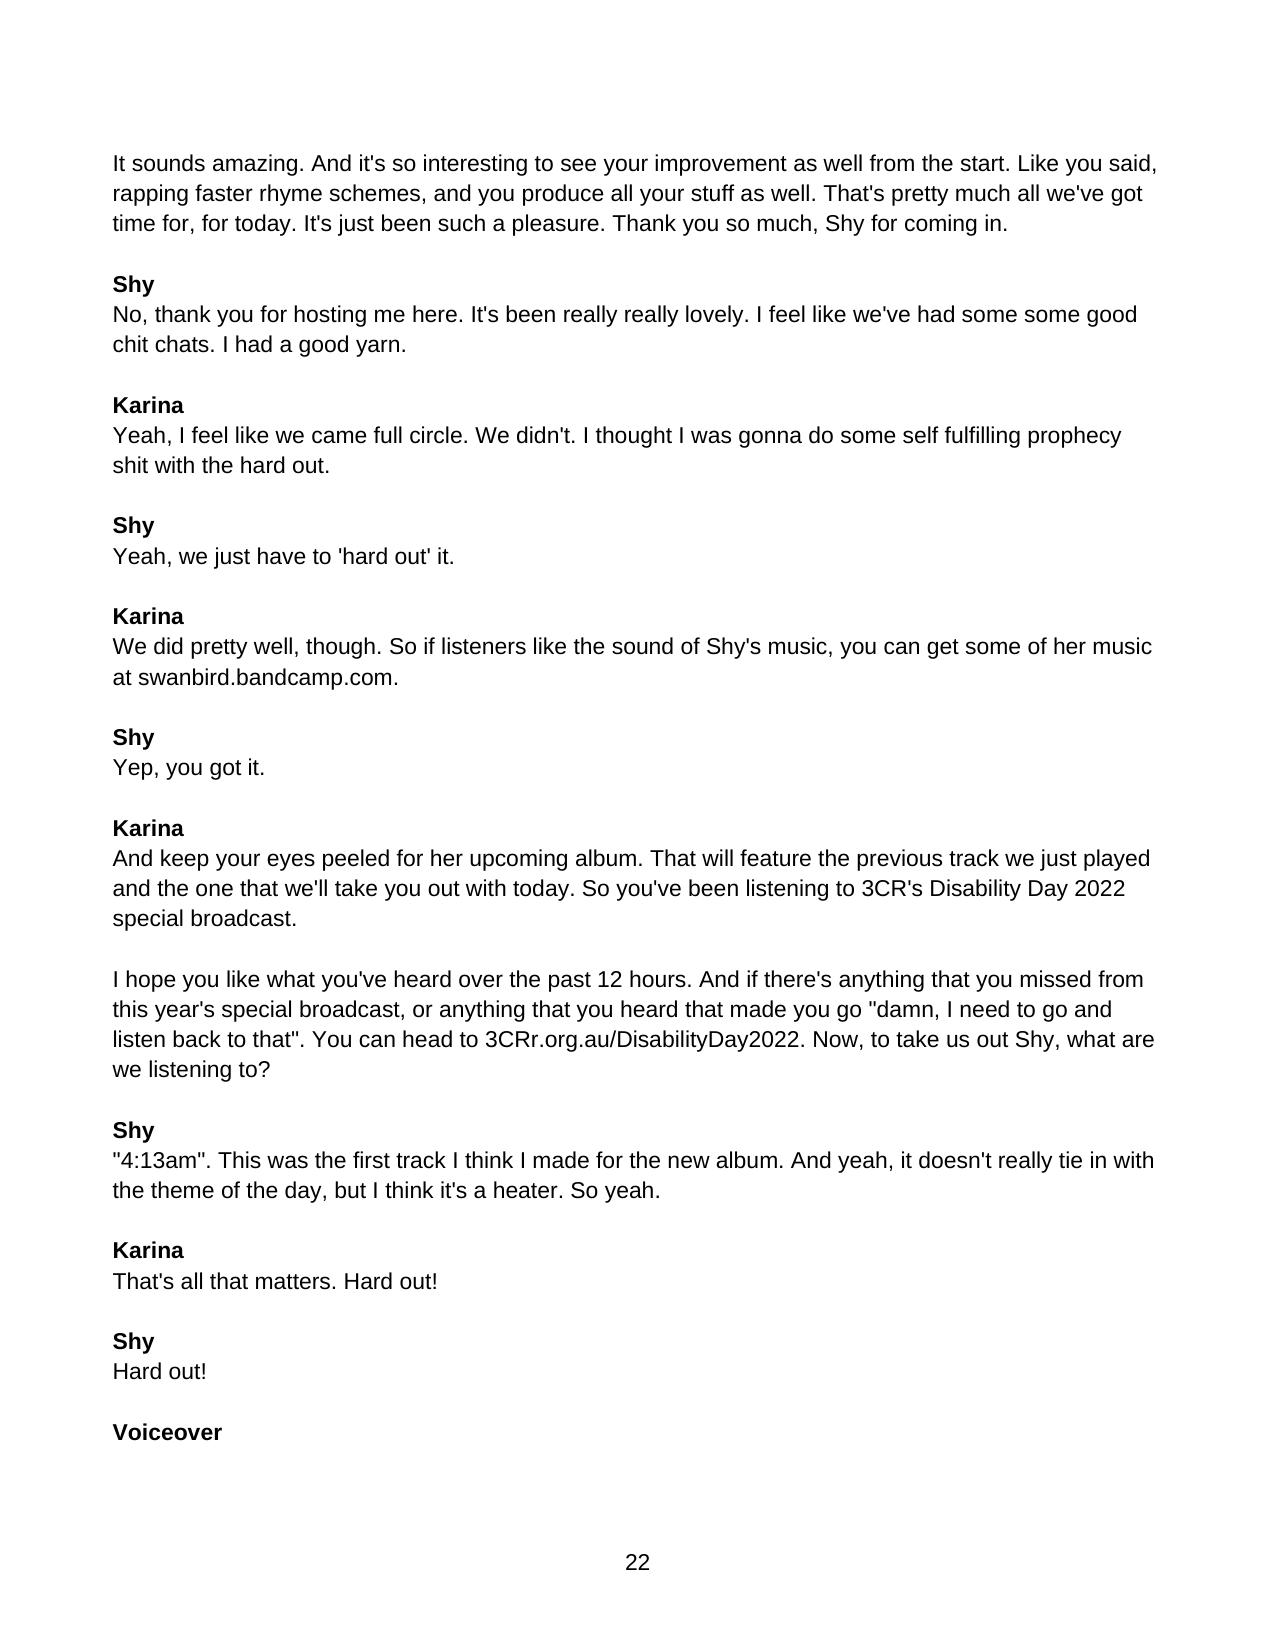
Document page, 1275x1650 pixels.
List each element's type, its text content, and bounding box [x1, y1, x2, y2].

text Shy [112, 724, 1162, 750]
text Karina [112, 392, 1162, 418]
text We did pretty well, though. So if listeners like the sound of Shy's music, you can get some of her music at swanbird.bandcamp.com. [112, 633, 1162, 690]
text Yep, you got it. [112, 754, 1162, 781]
text Hard out! [112, 1358, 1162, 1385]
text Shy [112, 271, 1162, 297]
text Karina [112, 603, 1162, 629]
text Shy [112, 1328, 1162, 1354]
text Shy [112, 512, 1162, 539]
text Voiceover [112, 1419, 1162, 1445]
text That's all that matters. Hard out! [112, 1268, 1162, 1294]
text Karina [112, 1237, 1162, 1264]
text Shy [112, 1117, 1162, 1143]
text Yeah, we just have to 'hard out' it. [112, 543, 1162, 569]
text Karina [112, 814, 1162, 841]
text And keep your eyes peeled for her upcoming album. That will feature the previous track we just played and the one that we'll take you out with today. So you've been listening to 3CR's Disability Day 2022 special broadcast. [112, 845, 1162, 932]
text It sounds amazing. And it's so interesting to see your improvement as well from the start. Like you said, rapping faster rhyme schemes, and you produce all your stuff as well. That's pretty much all we've got time for, for today. It's just been such a pleasure. Thank you so much, Shy for coming in. [112, 150, 1162, 237]
text I hope you like what you've heard over the past 12 hours. And if there's anything that you missed from this year's special broadcast, or anything that you heard that made you go "damn, I need to go and listen back to that". You can head to 3CRr.org.au/DisabilityDay2022. Now, to take us out Shy, what are we listening to? [112, 966, 1162, 1083]
text Yeah, I feel like we came full circle. We didn't. I thought I was gonna do some self fulfilling prophecy shit with the hard out. [112, 422, 1162, 478]
text No, thank you for hosting me here. It's been really really lovely. I feel like we've had some some good chit chats. I had a good yarn. [112, 301, 1162, 358]
text "4:13am". This was the first track I think I made for the new album. And yeah, it doesn't really tie in with the theme of the day, but I think it's a heater. So yeah. [112, 1147, 1162, 1203]
